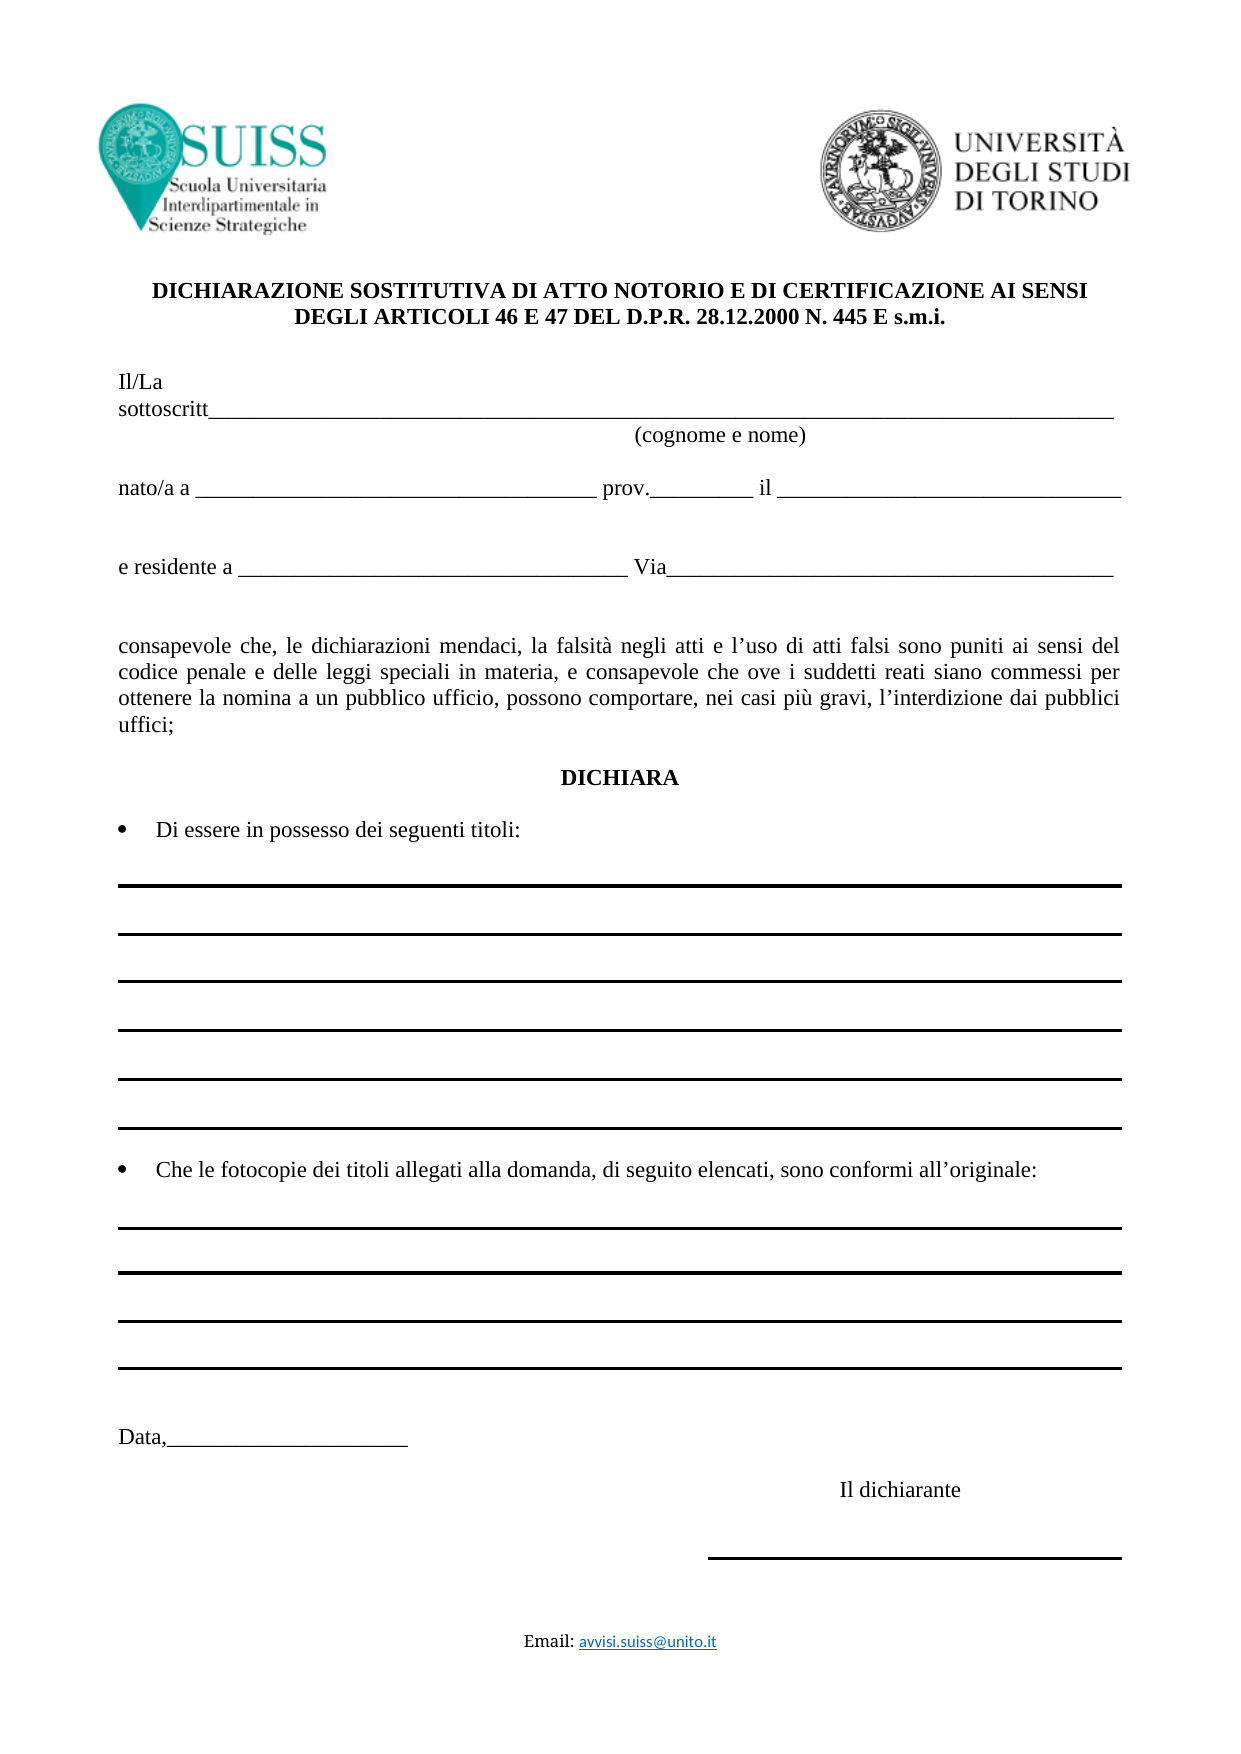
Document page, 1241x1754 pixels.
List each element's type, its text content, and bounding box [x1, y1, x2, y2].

list DICHIARAZIONE SOSTITUTIVA DI ATTO NOTORIO E DI CERTIFICAZIONE AI SENSI DEGLI ARTICOLI 46 E 47 DEL D.P.R. 28.12.2000 N. 445 E s.m.i. [118, 277, 1122, 329]
list Il/La sottoscritt_______________________________________________________________________________ [118, 368, 1122, 421]
text Il dichiarante [708, 1476, 1122, 1502]
picture [800, 101, 1141, 238]
list Di essere in possesso dei seguenti titoli: [118, 816, 1122, 843]
list nato/a a ___________________________________ prov._________ il ______________________________ [118, 474, 1122, 500]
list consapevole che, le dichiarazioni mendaci, la falsità negli atti e l’uso di atti falsi sono puniti ai sensi del codice penale e delle leggi speciali in materia, e consapevole che ove i suddetti reati siano commessi per ottenere la nomina a un pubblico ufficio, possono comportare, nei casi più gravi, l’interdizione dai pubblici uffici; [118, 632, 1122, 737]
list (cognome e nome) [118, 421, 1122, 447]
list Che le fotocopie dei titoli allegati alla domanda, di seguito elencati, sono conformi all’originale: [118, 1156, 1122, 1183]
text Data,_____________________ [118, 1423, 1122, 1449]
list DICHIARA [561, 763, 1122, 790]
list e residente a __________________________________ Via_______________________________________ [118, 553, 1122, 579]
picture [84, 101, 424, 238]
